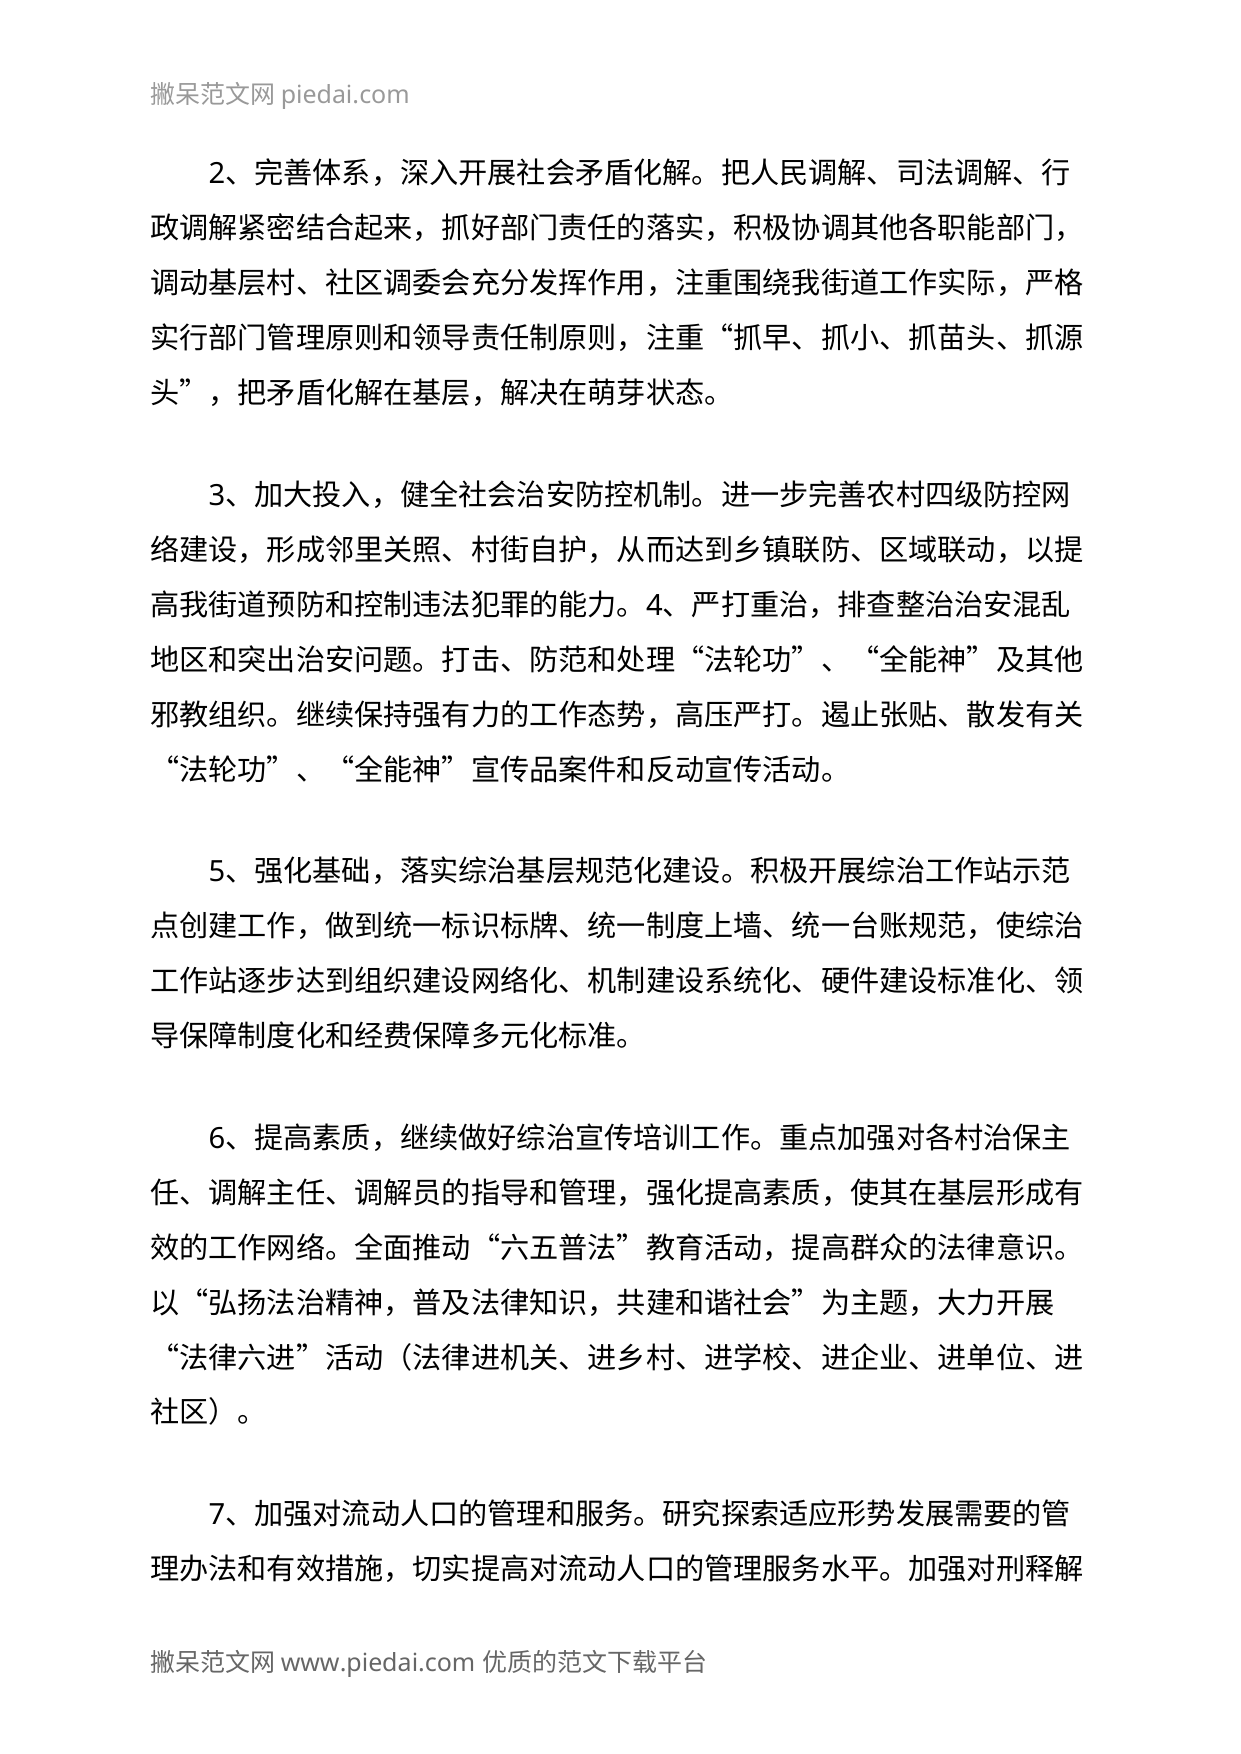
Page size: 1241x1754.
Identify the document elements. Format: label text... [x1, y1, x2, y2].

text 2、完善体系，深入开展社会矛盾化解。把人民调解、司法调解、行政调解紧密结合起来，抓好部门责任的落实，积极协调其他各职能部门，调动基层村、社区调委会充分发挥作用，注重围绕我街道工作实际，严格实行部门管理原则和领导责任制原则，注重“抓早、抓小、抓苗头、抓源头”，把矛盾化解在基层，解决在萌芽状态。 [150, 150, 1090, 412]
text 3、加大投入，健全社会治安防控机制。进一步完善农村四级防控网络建设，形成邻里关照、村街自护，从而达到乡镇联防、区域联动，以提高我街道预防和控制违法犯罪的能力。4、严打重治，排查整治治安混乱地区和突出治安问题。打击、防范和处理“法轮功”、“全能神”及其他邪教组织。继续保持强有力的工作态势，高压严打。遏止张贴、散发有关“法轮功”、“全能神”宣传品案件和反动宣传活动。 [150, 471, 1090, 788]
text 5、强化基础，落实综治基层规范化建设。积极开展综治工作站示范点创建工作，做到统一标识标牌、统一制度上墙、统一台账规范，使综治工作站逐步达到组织建设网络化、机制建设系统化、硬件建设标准化、领导保障制度化和经费保障多元化标准。 [150, 848, 1090, 1055]
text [150, 1491, 1090, 1588]
text 6、提高素质，继续做好综治宣传培训工作。重点加强对各村治保主任、调解主任、调解员的指导和管理，强化提高素质，使其在基层形成有效的工作网络。全面推动“六五普法”教育活动，提高群众的法律意识。以“弘扬法治精神，普及法律知识，共建和谐社会”为主题，大力开展“法律六进”活动（法律进机关、进乡村、进学校、进企业、进单位、进社区）。 [150, 1114, 1090, 1431]
